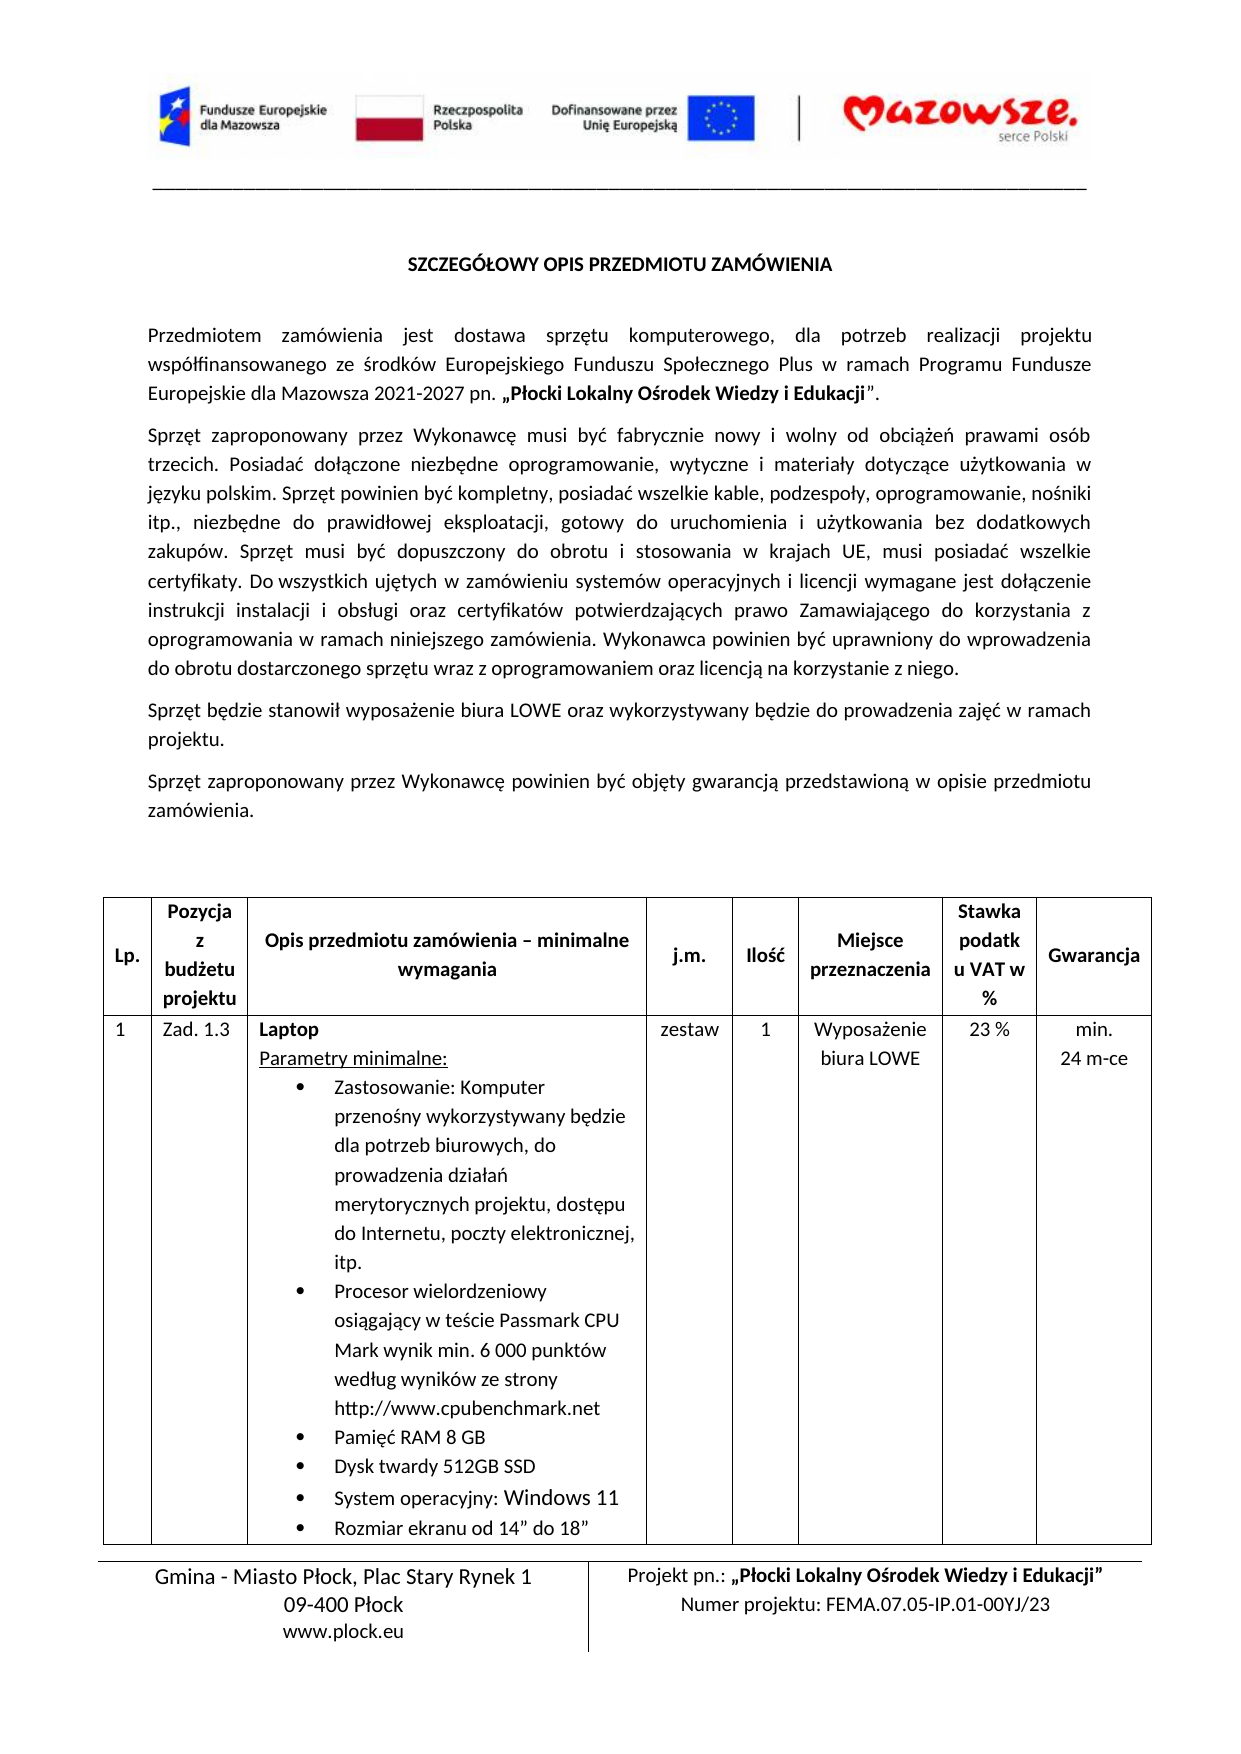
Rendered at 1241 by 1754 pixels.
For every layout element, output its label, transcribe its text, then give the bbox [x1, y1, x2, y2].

table_cell zestaw [647, 1016, 732, 1544]
table_header j.m. [647, 898, 732, 1015]
table_cell 1 [104, 1016, 151, 1544]
text SZCZEGÓŁOWY OPIS PRZEDMIOTU ZAMÓWIENIA [148, 251, 1093, 277]
table_cell Zad. 1.3 [152, 1016, 247, 1544]
table_header Stawka podatku VAT w % [943, 898, 1036, 1015]
table_header Gwarancja [1037, 898, 1151, 1015]
table_header Miejsce przeznaczenia [799, 898, 942, 1015]
text Sprzęt będzie stanowił wyposażenie biura LOWE oraz wykorzystywany będzie do prowadzenia zajęć w ramach projektu. [148, 697, 1093, 752]
picture [147, 73, 1093, 160]
table_header Lp. [104, 898, 151, 1015]
table_header Pozycja z budżetu projektu [152, 898, 247, 1015]
table_cell Wyposażenie biura LOWE [799, 1016, 942, 1544]
table_cell min. 24 m-ce [1037, 1016, 1151, 1544]
text Sprzęt zaproponowany przez Wykonawcę musi być fabrycznie nowy i wolny od obciążeń prawami osób trzecich. Posiadać dołączone niezbędne oprogramowanie, wytyczne i materiały dotyczące użytkowania w języku polskim. Sprzęt powinien być kompletny, posiadać wszelkie kable, podzespoły, oprogramowanie, nośniki itp., niezbędne do prawidłowej eksploatacji, gotowy do uruchomienia i użytkowania bez dodatkowych zakupów. Sprzęt musi być dopuszczony do obrotu i stosowania w krajach UE, musi posiadać wszelkie certyfikaty. Do wszystkich ujętych w zamówieniu systemów operacyjnych i licencji wymagane jest dołączenie instrukcji instalacji i obsługi oraz certyfikatów potwierdzających prawo Zamawiającego do korzystania z oprogramowania w ramach niniejszego zamówienia. Wykonawca powinien być uprawniony do wprowadzenia do obrotu dostarczonego sprzętu wraz z oprogramowaniem oraz licencją na korzystanie z niego. [148, 422, 1093, 681]
table_header Ilość [733, 898, 798, 1015]
table_header Opis przedmiotu zamówienia – minimalne wymagania [248, 898, 646, 1015]
text Przedmiotem zamówienia jest dostawa sprzętu komputerowego, dla potrzeb realizacji projektu współfinansowanego ze środków Europejskiego Funduszu Społecznego Plus w ramach Programu Fundusze Europejskie dla Mazowsza 2021-2027 pn. „Płocki Lokalny Ośrodek Wiedzy i Edukacji”. [148, 322, 1093, 406]
table_cell 23 % [943, 1016, 1036, 1544]
text Sprzęt zaproponowany przez Wykonawcę powinien być objęty gwarancją przedstawioną w opisie przedmiotu zamówienia. [148, 768, 1093, 822]
table_cell 1 [733, 1016, 798, 1544]
